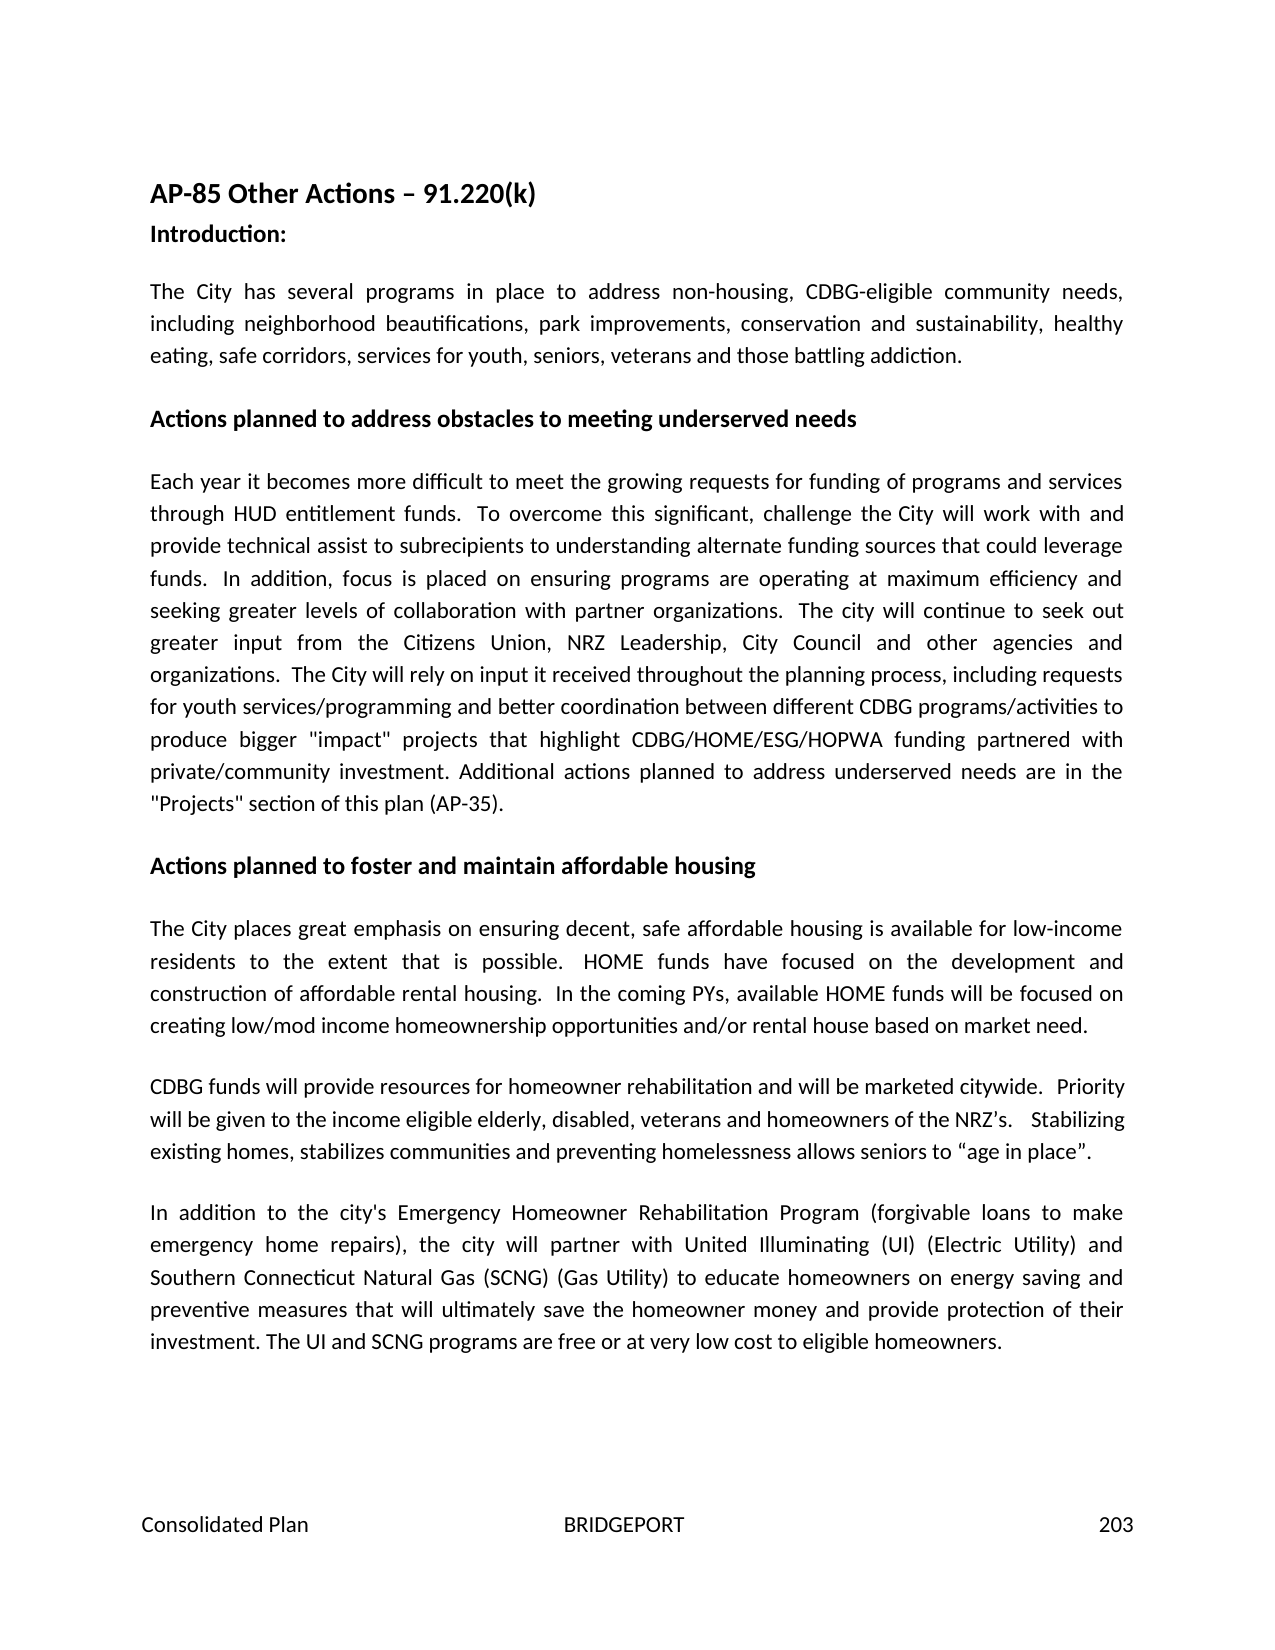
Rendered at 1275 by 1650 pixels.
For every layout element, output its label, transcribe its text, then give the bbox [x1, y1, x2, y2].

subtitle AP-85 Other Actions – 91.220(k) [150, 175, 1125, 211]
text Actions planned to foster and maintain affordable housing [150, 850, 1125, 881]
text Actions planned to address obstacles to meeting underserved needs [150, 403, 1125, 433]
text CDBG funds will provide resources for homeowner rehabilitation and will be marketed citywide. Priority will be given to the income eligible elderly, disabled, veterans and homeowners of the NRZ’s. Stabilizing existing homes, stabilizes communities and preventing homelessness allows seniors to “age in place”. [150, 1072, 1125, 1165]
text The City places great emphasis on ensuring decent, safe affordable housing is available for low-income residents to the extent that is possible. HOME funds have focused on the development and construction of affordable rental housing. In the coming PYs, available HOME funds will be focused on creating low/mod income homeownership opportunities and/or rental house based on market need. [150, 914, 1125, 1039]
text Each year it becomes more difficult to meet the growing requests for funding of programs and services through HUD entitlement funds. To overcome this significant, challenge the City will work with and provide technical assist to subrecipients to understanding alternate funding sources that could leverage funds. In addition, focus is placed on ensuring programs are operating at maximum efficiency and seeking greater levels of collaboration with partner organizations. The city will continue to seek out greater input from the Citizens Union, NRZ Leadership, City Council and other agencies and organizations. The City will rely on input it received throughout the planning process, including requests for youth services/programming and better coordination between different CDBG programs/activities to produce bigger "impact" projects that highlight CDBG/HOME/ESG/HOPWA funding partnered with private/community investment. Additional actions planned to address underserved needs are in the "Projects" section of this plan (AP-35). [150, 467, 1125, 817]
text In addition to the city's Emergency Homeowner Rehabilitation Program (forgivable loans to make emergency home repairs), the city will partner with United Illuminating (UI) (Electric Utility) and Southern Connecticut Natural Gas (SCNG) (Gas Utility) to educate homeowners on energy saving and preventive measures that will ultimately save the homeowner money and provide protection of their investment. The UI and SCNG programs are free or at very low cost to eligible homeowners. [150, 1198, 1125, 1355]
text Introduction: [150, 222, 1125, 248]
text The City has several programs in place to address non-housing, CDBG-eligible community needs, including neighborhood beautifications, park improvements, conservation and sustainability, healthy eating, safe corridors, services for youth, seniors, veterans and those battling addiction. [150, 277, 1125, 370]
